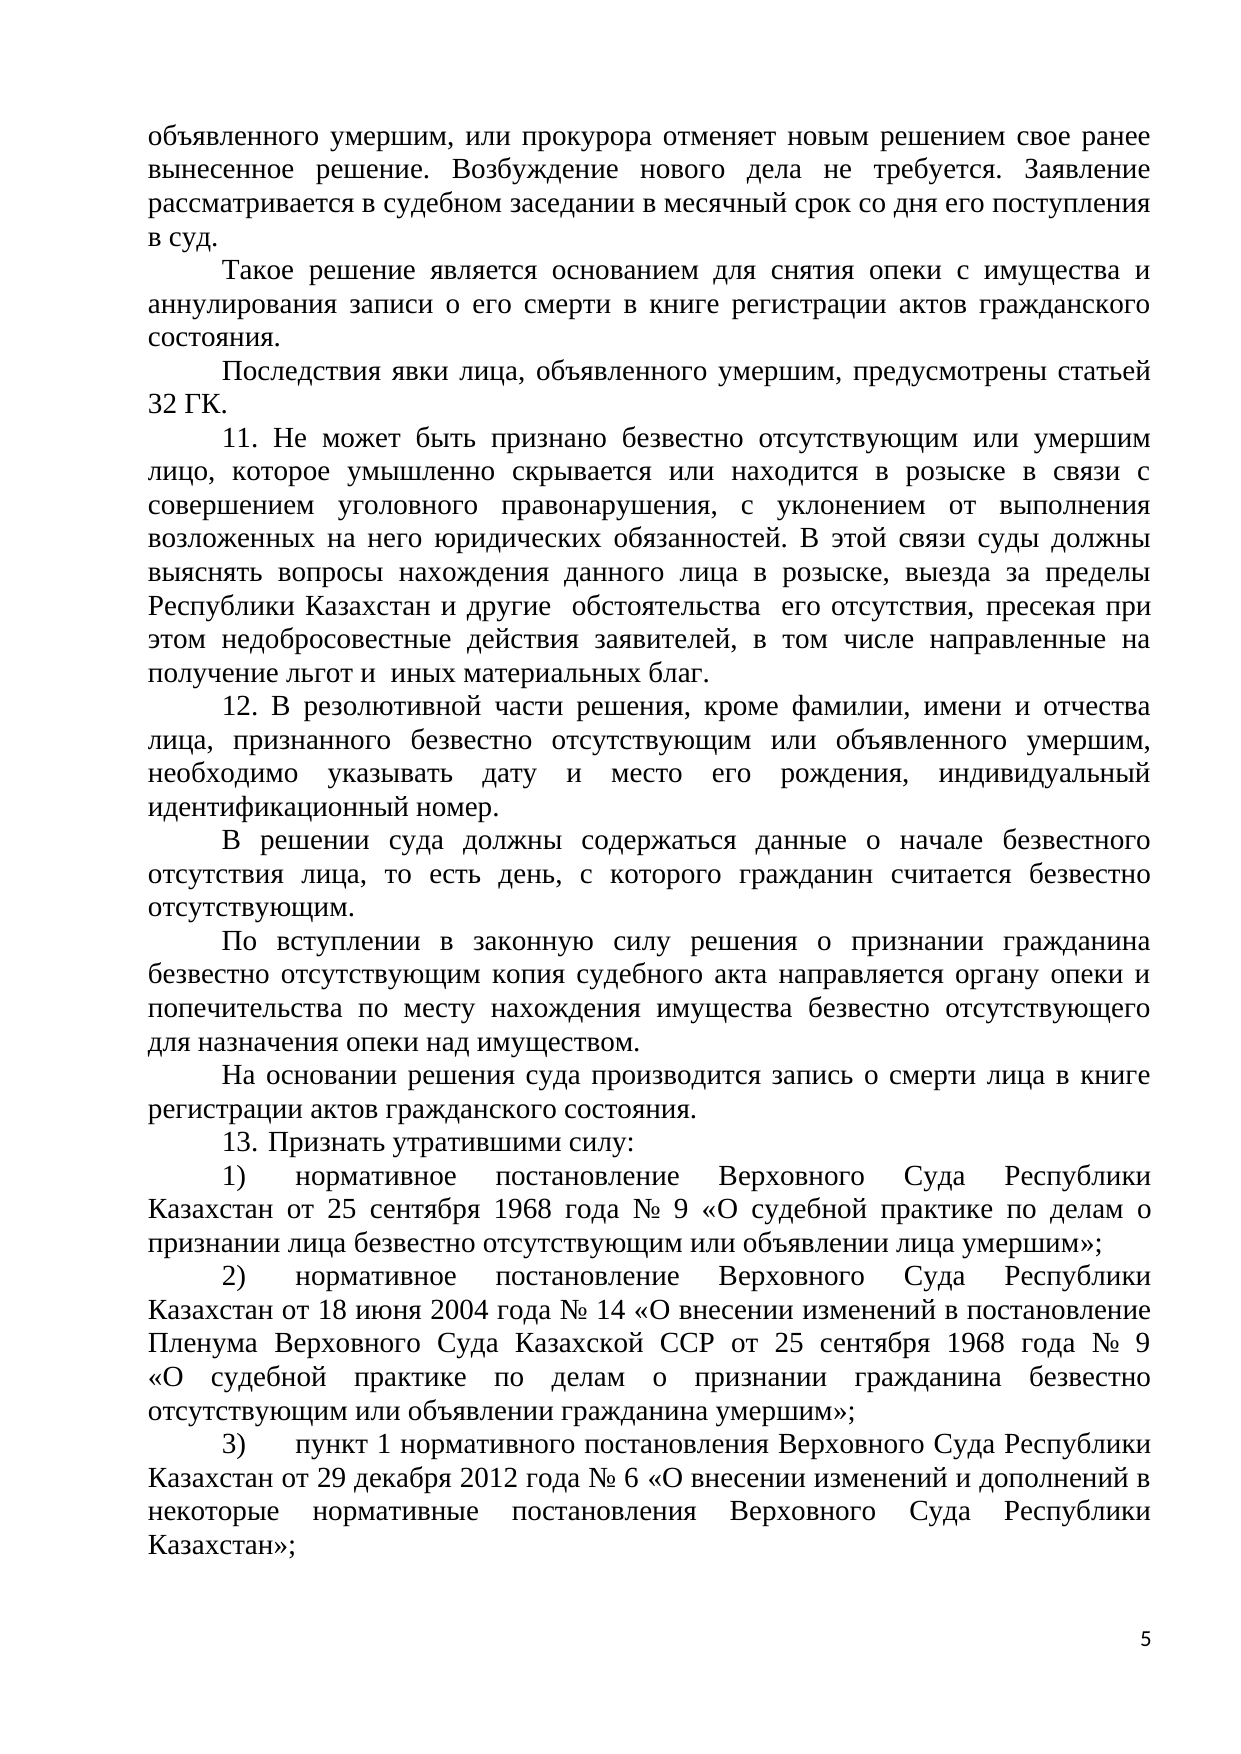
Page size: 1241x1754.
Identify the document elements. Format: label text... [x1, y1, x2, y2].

text На основании решения суда производится запись о смерти лица в книге регистрации актов гражданского состояния. [148, 1057, 1152, 1124]
text Такое решение является основанием для снятия опеки с имущества и аннулирования записи о его смерти в книге регистрации актов гражданского состояния. [148, 252, 1152, 353]
text По вступлении в законную силу решения о признании гражданина безвестно отсутствующим копия судебного акта направляется органу опеки и попечительства по месту нахождения имущества безвестно отсутствующего для назначения опеки над имуществом. [148, 923, 1152, 1057]
list нормативное постановление Верховного Суда Республики Казахстан от 18 июня 2004 года № 14 «О внесении изменений в постановление Пленума Верховного Суда Казахской ССР от 25 сентября 1968 года № 9 «О судебной практике по делам о признании гражданина безвестно отсутствующим или объявлении гражданина умершим»; [148, 1258, 1152, 1426]
list пункт 1 нормативного постановления Верховного Суда Республики Казахстан от 29 декабря 2012 года № 6 «О внесении изменений и дополнений в некоторые нормативные постановления Верховного Суда Республики Казахстан»; [148, 1426, 1152, 1560]
text 12. В резолютивной части решения, кроме фамилии, имени и отчества лица, признанного безвестно отсутствующим или объявленного умершим, необходимо указывать дату и место его рождения, индивидуальный идентификационный номер. [148, 688, 1152, 822]
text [148, 118, 1152, 252]
text Последствия явки лица, объявленного умершим, предусмотрены статьей 32 ГК. [148, 353, 1152, 420]
text 11. Не может быть признано безвестно отсутствующим или умершим лицо, которое умышленно скрывается или находится в розыске в связи с совершением уголовного правонарушения, с уклонением от выполнения возложенных на него юридических обязанностей. В этой связи суды должны выяснять вопросы нахождения данного лица в розыске, выезда за пределы Республики Казахстан и другие обстоятельства его отсутствия, пресекая при этом недобросовестные действия заявителей, в том числе направленные на получение льгот и иных материальных благ. [148, 420, 1152, 688]
text В решении суда должны содержаться данные о начале безвестного отсутствия лица, то есть день, с которого гражданин считается безвестно отсутствующим. [148, 822, 1152, 923]
list Признать утратившими силу: [222, 1124, 1152, 1158]
list нормативное постановление Верховного Суда Республики Казахстан от 25 сентября 1968 года № 9 «О судебной практике по делам о признании лица безвестно отсутствующим или объявлении лица умершим»; [148, 1158, 1152, 1258]
